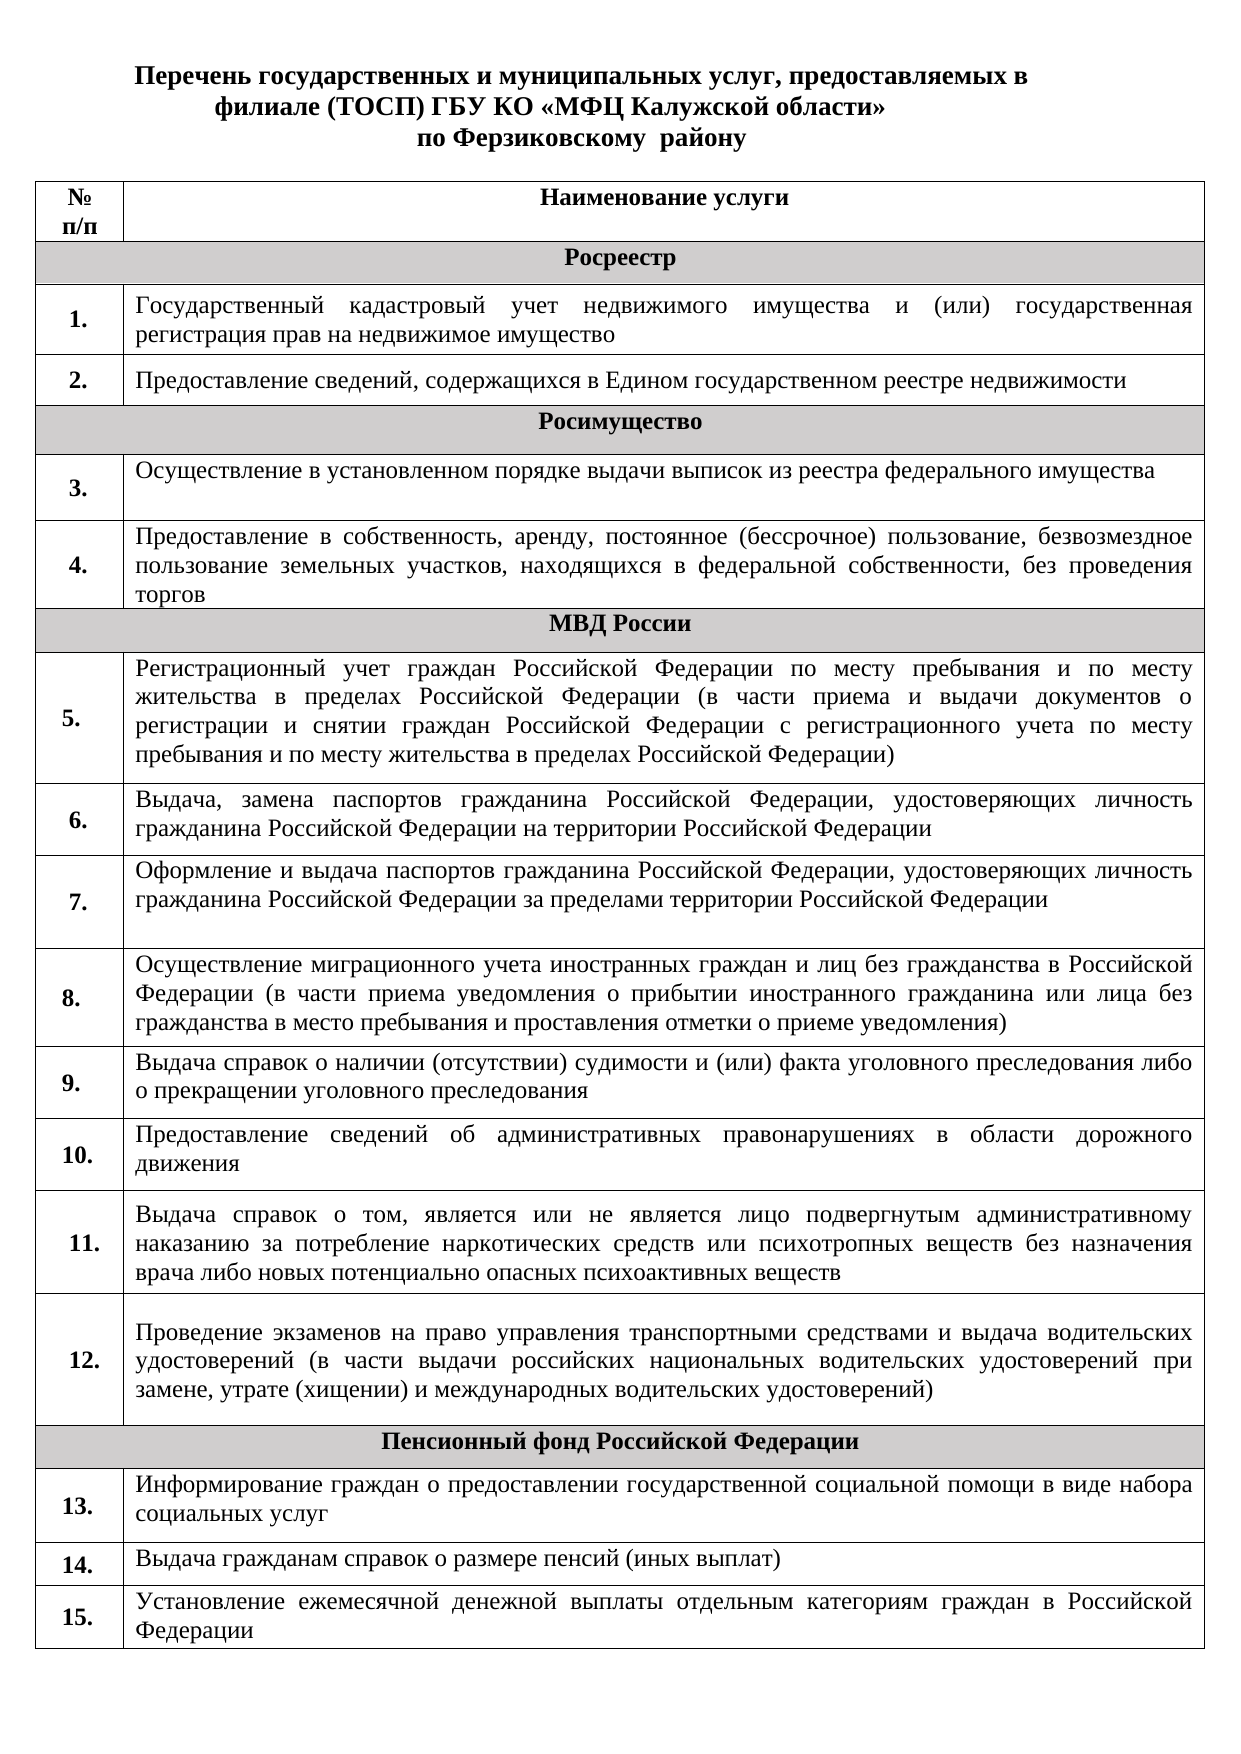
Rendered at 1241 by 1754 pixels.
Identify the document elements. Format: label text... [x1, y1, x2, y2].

table_cell [36, 1047, 123, 1118]
table_cell [36, 455, 123, 520]
table_cell Государственный кадастровый учет недвижимого имущества и (или) государственная регистрация прав на недвижимое имущество [124, 285, 1204, 353]
table_cell Пенсионный фонд Российской Федерации [36, 1426, 1204, 1468]
table_cell [36, 1586, 123, 1647]
table_cell Наименование услуги [124, 182, 1204, 241]
table_cell Информирование граждан о предоставлении государственной социальной помощи в виде набора социальных услуг [124, 1469, 1204, 1542]
table_cell [36, 856, 123, 948]
table_cell Регистрационный учет граждан Российской Федерации по месту пребывания и по месту жительства в пределах Российской Федерации (в части приема и выдачи документов о регистрации и снятии граждан Российской Федерации с регистрационного учета по месту пребывания и по месту жительства в пределах Российской Федерации) [124, 653, 1204, 783]
table_cell Предоставление сведений об административных правонарушениях в области дорожного движения [124, 1119, 1204, 1190]
table_cell [36, 1119, 123, 1190]
table_header Перечень государственных и муниципальных услуг, предоставляемых в филиале (ТОСП) ГБУ КО «МФЦ Калужской области» по Ферзиковскому району [36, 59, 1166, 181]
table_cell Росимущество [36, 406, 1204, 454]
table_cell Установление ежемесячной денежной выплаты отдельным категориям граждан в Российской Федерации [124, 1586, 1204, 1647]
table_cell Проведение экзаменов на право управления транспортными средствами и выдача водительских удостоверений (в части выдачи российских национальных водительских удостоверений при замене, утрате (хищении) и международных водительских удостоверений) [124, 1294, 1204, 1425]
table_cell [36, 1294, 123, 1425]
table_cell Осуществление миграционного учета иностранных граждан и лиц без гражданства в Российской Федерации (в части приема уведомления о прибытии иностранного гражданина или лица без гражданства в место пребывания и проставления отметки о приеме уведомления) [124, 949, 1204, 1046]
table_cell [36, 1191, 123, 1293]
table_cell Выдача гражданам справок о размере пенсий (иных выплат) [124, 1543, 1204, 1585]
table_cell [36, 949, 123, 1046]
table_cell [36, 653, 123, 783]
table_cell [36, 285, 123, 353]
table_cell [36, 1543, 123, 1585]
table_cell Выдача справок о наличии (отсутствии) судимости и (или) факта уголовного преследования либо о прекращении уголовного преследования [124, 1047, 1204, 1118]
table_cell [36, 784, 123, 854]
table_cell [36, 355, 123, 405]
table_cell Выдача, замена паспортов гражданина Российской Федерации, удостоверяющих личность гражданина Российской Федерации на территории Российской Федерации [124, 784, 1204, 854]
table_cell Выдача справок о том, является или не является лицо подвергнутым административному наказанию за потребление наркотических средств или психотропных веществ без назначения врача либо новых потенциально опасных психоактивных веществ [124, 1191, 1204, 1293]
table_cell Оформление и выдача паспортов гражданина Российской Федерации, удостоверяющих личность гражданина Российской Федерации за пределами территории Российской Федерации [124, 856, 1204, 948]
table_cell Росреестр [36, 242, 1204, 283]
table_cell Осуществление в установленном порядке выдачи выписок из реестра федерального имущества [124, 455, 1204, 520]
table_cell Предоставление сведений, содержащихся в Едином государственном реестре недвижимости [124, 355, 1204, 405]
table_cell [36, 1469, 123, 1542]
table_cell № п/п [36, 182, 123, 241]
table_cell МВД России [36, 609, 1204, 652]
table_cell Предоставление в собственность, аренду, постоянное (бессрочное) пользование, безвозмездное пользование земельных участков, находящихся в федеральной собственности, без проведения торгов [124, 521, 1204, 607]
table_cell [36, 521, 123, 607]
